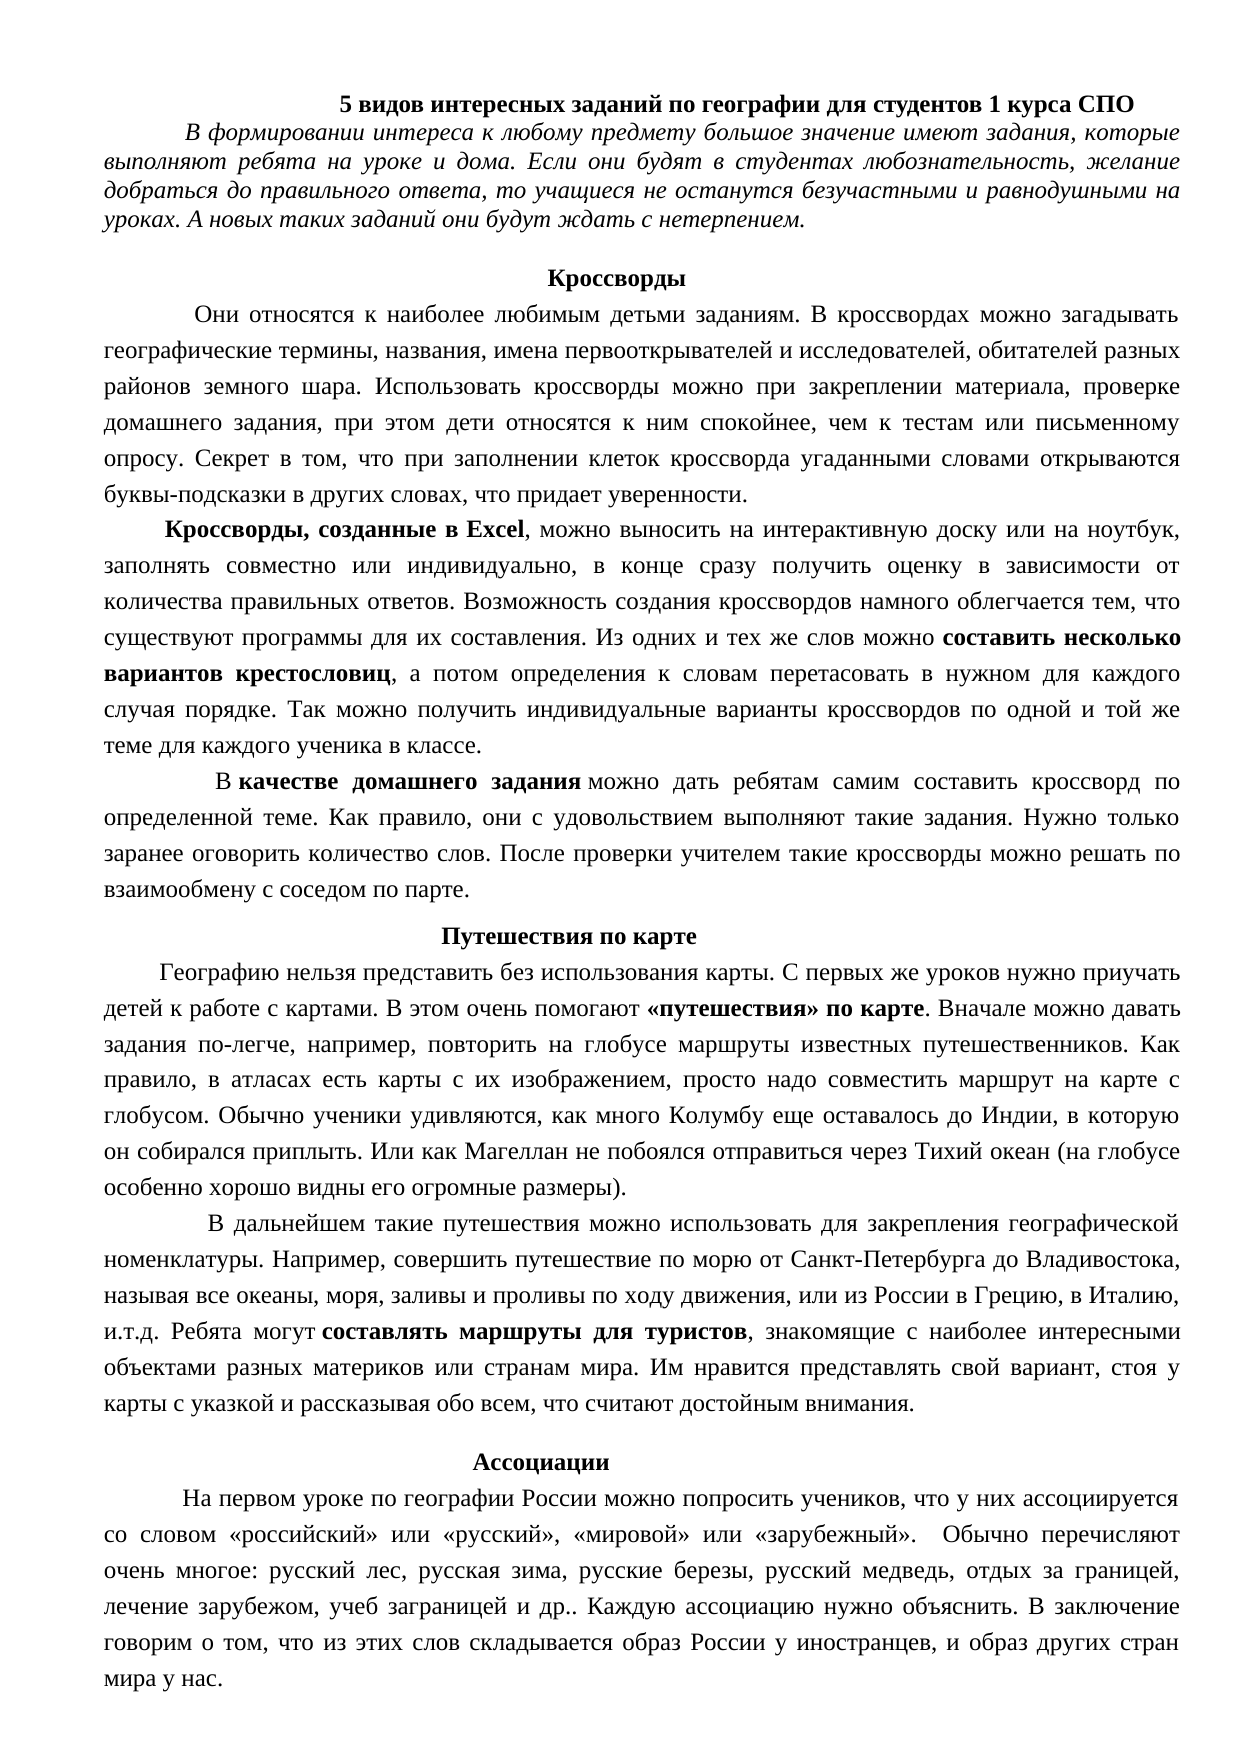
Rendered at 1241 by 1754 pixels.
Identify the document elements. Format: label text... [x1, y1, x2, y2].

text 5 видов интересных заданий по географии для студентов 1 курса СПО [103, 89, 1181, 117]
text В формировании интереса к любому предмету большое значение имеют задания, которые выполняют ребята на уроке и дома. Если они будят в студентах любознательность, желание добраться до правильного ответа, то учащиеся не останутся безучастными и равнодушными на уроках. А новых таких заданий они будут ждать с нетерпением. [103, 117, 1181, 232]
text На первом уроке по географии России можно попросить учеников, что у них ассоциируется со словом «российский» или «русский», «мировой» или «зарубежный». Обычно перечисляют очень многое: русский лес, русская зима, русские березы, русский медведь, отдых за границей, лечение зарубежом, учеб заграницей и др.. Каждую ассоциацию нужно объяснить. В заключение говорим о том, что из этих слов складывается образ России у иностранцев, и образ других стран мира у нас. [103, 1476, 1181, 1692]
text В дальнейшем такие путешествия можно использовать для закрепления географической номенклатуры. Например, совершить путешествие по морю от Санкт-Петербурга до Владивостока, называя все океаны, моря, заливы и проливы по ходу движения, или из России в Грецию, в Италию, и.т.д. Ребята могут составлять маршруты для туристов, знакомящие с наиболее интересными объектами разных материков или странам мира. Им нравится представлять свой вариант, стоя у карты с указкой и рассказывая обо всем, что считают достойным внимания. [103, 1201, 1181, 1417]
text В качестве домашнего задания можно дать ребятам самим составить кроссворд по определенной теме. Как правило, они с удовольствием выполняют такие задания. Нужно только заранее оговорить количество слов. После проверки учителем такие кроссворды можно решать по взаимообмену с соседом по парте. [103, 759, 1181, 903]
text Ассоциации [103, 1429, 1181, 1476]
text Путешествия по карте [103, 903, 1181, 949]
text Они относятся к наиболее любимым детьми заданиям. В кроссвордах можно загадывать географические термины, названия, имена первооткрывателей и исследователей, обитателей разных районов земного шара. Использовать кроссворды можно при закреплении материала, проверке домашнего задания, при этом дети относятся к ним спокойнее, чем к тестам или письменному опросу. Секрет в том, что при заполнении клеток кроссворда угаданными словами открываются буквы-подсказки в других словах, что придает уверенности. [103, 292, 1181, 507]
text Кроссворды, созданные в Excel, можно выносить на интерактивную доску или на ноутбук, заполнять совместно или индивидуально, в конце сразу получить оценку в зависимости от количества правильных ответов. Возможность создания кроссвордов намного облегчается тем, что существуют программы для их составления. Из одних и тех же слов можно составить несколько вариантов крестословиц, а потом определения к словам перетасовать в нужном для каждого случая порядке. Так можно получить индивидуальные варианты кроссвордов по одной и той же теме для каждого ученика в классе. [103, 507, 1181, 759]
text Кроссворды [103, 245, 1181, 292]
text Географию нельзя представить без использования карты. С первых же уроков нужно приучать детей к работе с картами. В этом очень помогают «путешествия» по карте. Вначале можно давать задания по-легче, например, повторить на глобусе маршруты известных путешественников. Как правило, в атласах есть карты с их изображением, просто надо совместить маршрут на карте с глобусом. Обычно ученики удивляются, как много Колумбу еще оставалось до Индии, в которую он собирался приплыть. Или как Магеллан не побоялся отправиться через Тихий океан (на глобусе особенно хорошо видны его огромные размеры). [103, 949, 1181, 1201]
